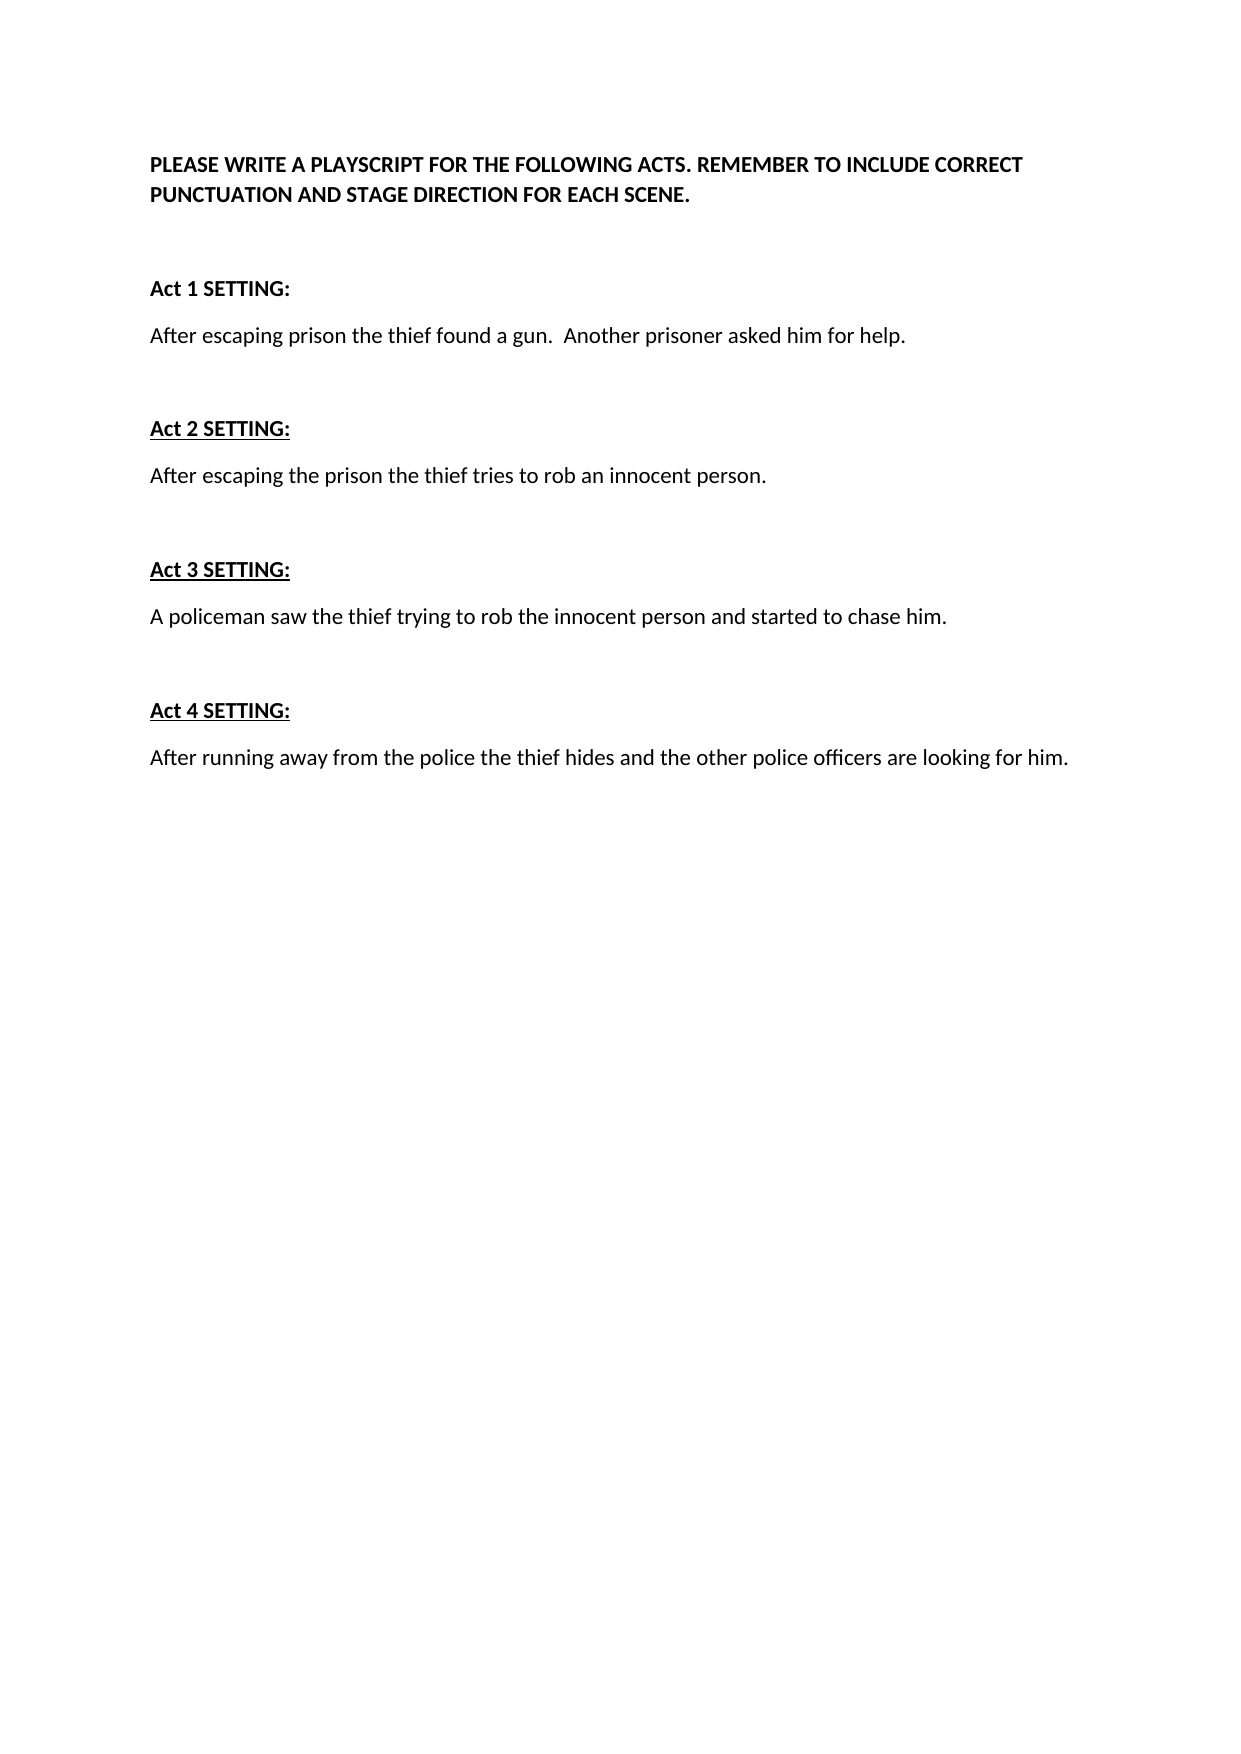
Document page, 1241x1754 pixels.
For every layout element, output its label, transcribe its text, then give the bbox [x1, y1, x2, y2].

text A policeman saw the thief trying to rob the innocent person and started to chase him. [150, 602, 1090, 630]
text Act 1 SETTING: [150, 274, 1090, 302]
text Act 2 SETTING: [150, 414, 1090, 443]
text Act 3 SETTING: [150, 555, 1090, 583]
text Act 4 SETTING: [150, 696, 1090, 724]
text After escaping the prison the thief tries to rob an innocent person. [150, 461, 1090, 489]
text After escaping prison the thief found a gun. Another prisoner asked him for help. [150, 321, 1090, 349]
text PLEASE WRITE A PLAYSCRIPT FOR THE FOLLOWING ACTS. REMEMBER TO INCLUDE CORRECT PUNCTUATION AND STAGE DIRECTION FOR EACH SCENE. [150, 150, 1090, 208]
text After running away from the police the thief hides and the other police officers are looking for him. [150, 743, 1090, 771]
